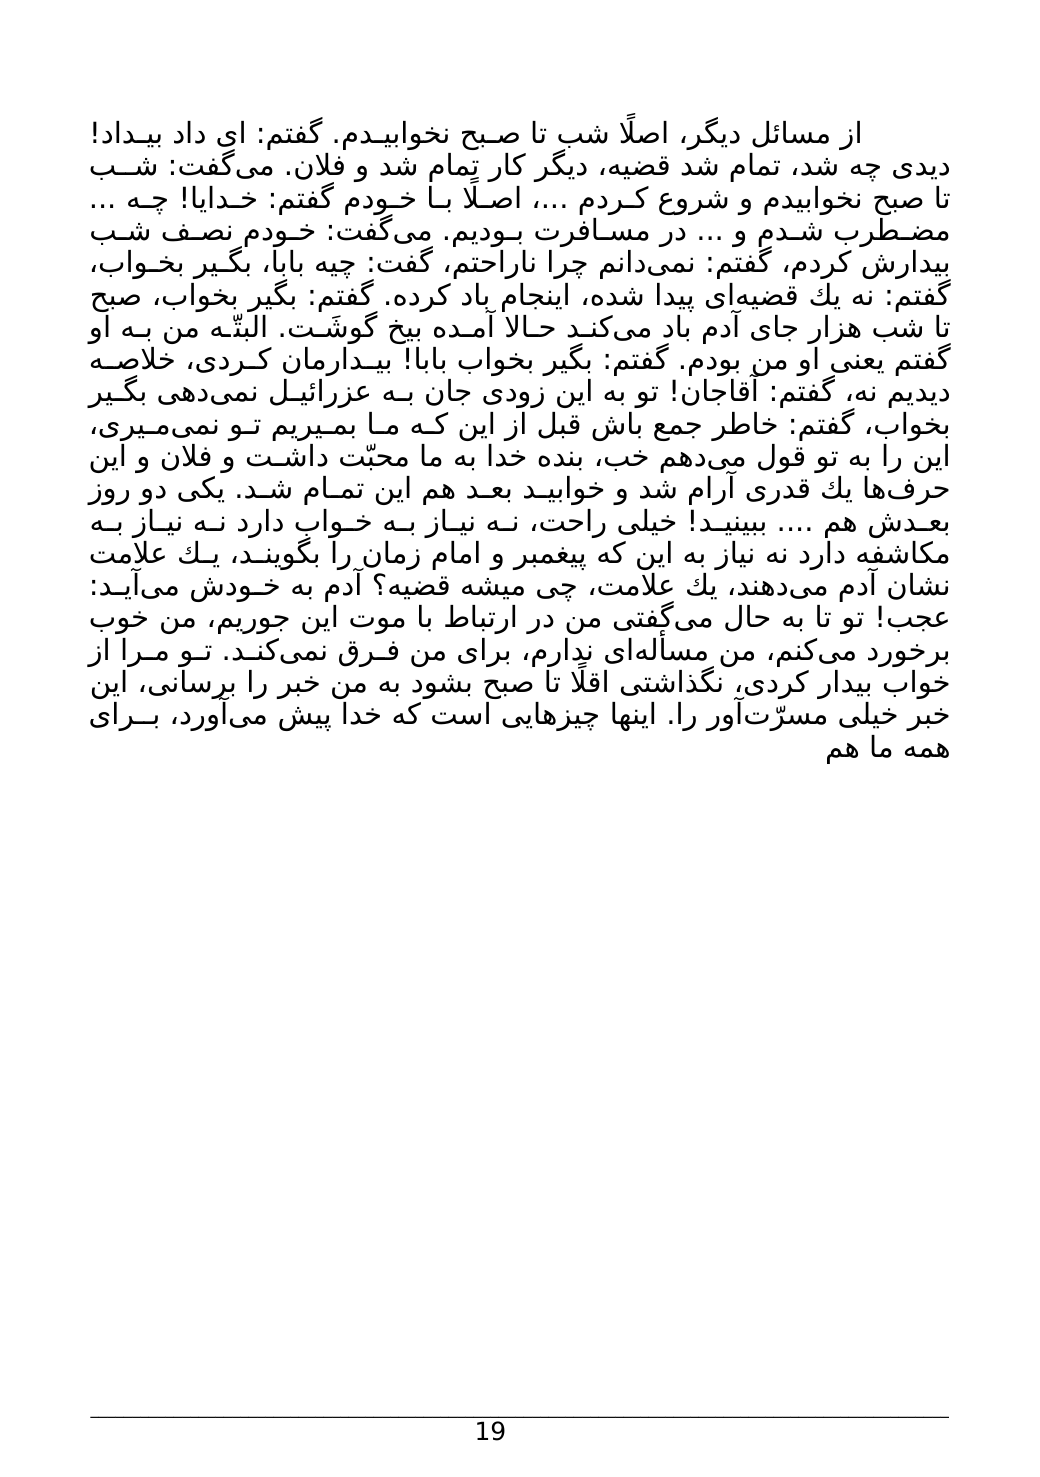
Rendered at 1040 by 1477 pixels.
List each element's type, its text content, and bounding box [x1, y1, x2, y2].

text از مسائل دیگر، اصلًا شب تا صبح نخوابیدم. گفتم: ای داد بیداد! دیدی چه شد، تمام شد قضیه، دیگر كار تمام شد و فلان. می‌گفت: شب تا صبح نخوابیدم و شروع كردم ...، اصلًا با خودم گفتم: خدایا! چه ... مضطرب شدم و ... در مسافرت بودیم. می‌گفت: خودم نصف شب بیدارش كردم، گفتم: نمی‌دانم چرا ناراحتم، گفت: چیه بابا، بگیر بخواب، گفتم: نه یك قضیه‌ای پیدا شده، اینجام باد كرده. گفتم: بگیر بخواب، صبح تا شب هزار جای آدم باد می‌كند حالا آمده بیخ گوشَت. البتّه من به او گفتم یعنی او من بودم. گفتم: بگیر بخواب بابا! بیدارمان كردی، خلاصه دیدیم نه، گفتم: آقاجان! تو به این زودی جان به عزرائیل نمی‌دهی بگیر بخواب، گفتم: خاطر جمع باش قبل از این كه ما بمیریم تو نمی‌میری، این را به تو قول می‌دهم خب، بنده خدا به ما محبّت داشت و فلان و این حرف‌ها یك قدری آرام شد و خوابید بعد هم این تمام شد. یكی دو روز بعدش هم .... ببینید! خیلی راحت، نه نیاز به خواب دارد نه نیاز به مكاشفه دارد نه نیاز به این كه پیغمبر و امام زمان را بگویند، یك علامت نشان آدم می‌دهند، یك علامت، چی میشه قضیه؟ آدم به خودش می‌آید: عجب! تو تا به حال می‌گفتی من در ارتباط با موت این جوریم، من خوب برخورد می‌كنم، من مسأله‌ای ندارم، برای من فرق نمی‌كند. تو مرا از خواب بیدار كردی، نگذاشتی اقلًا تا صبح بشود به من خبر را برسانی، این خبر خیلی مسرّت‌آور را. اینها چیزهایی است كه خدا پیش می‌آورد، برای همه ما هم‌ [89, 118, 951, 764]
